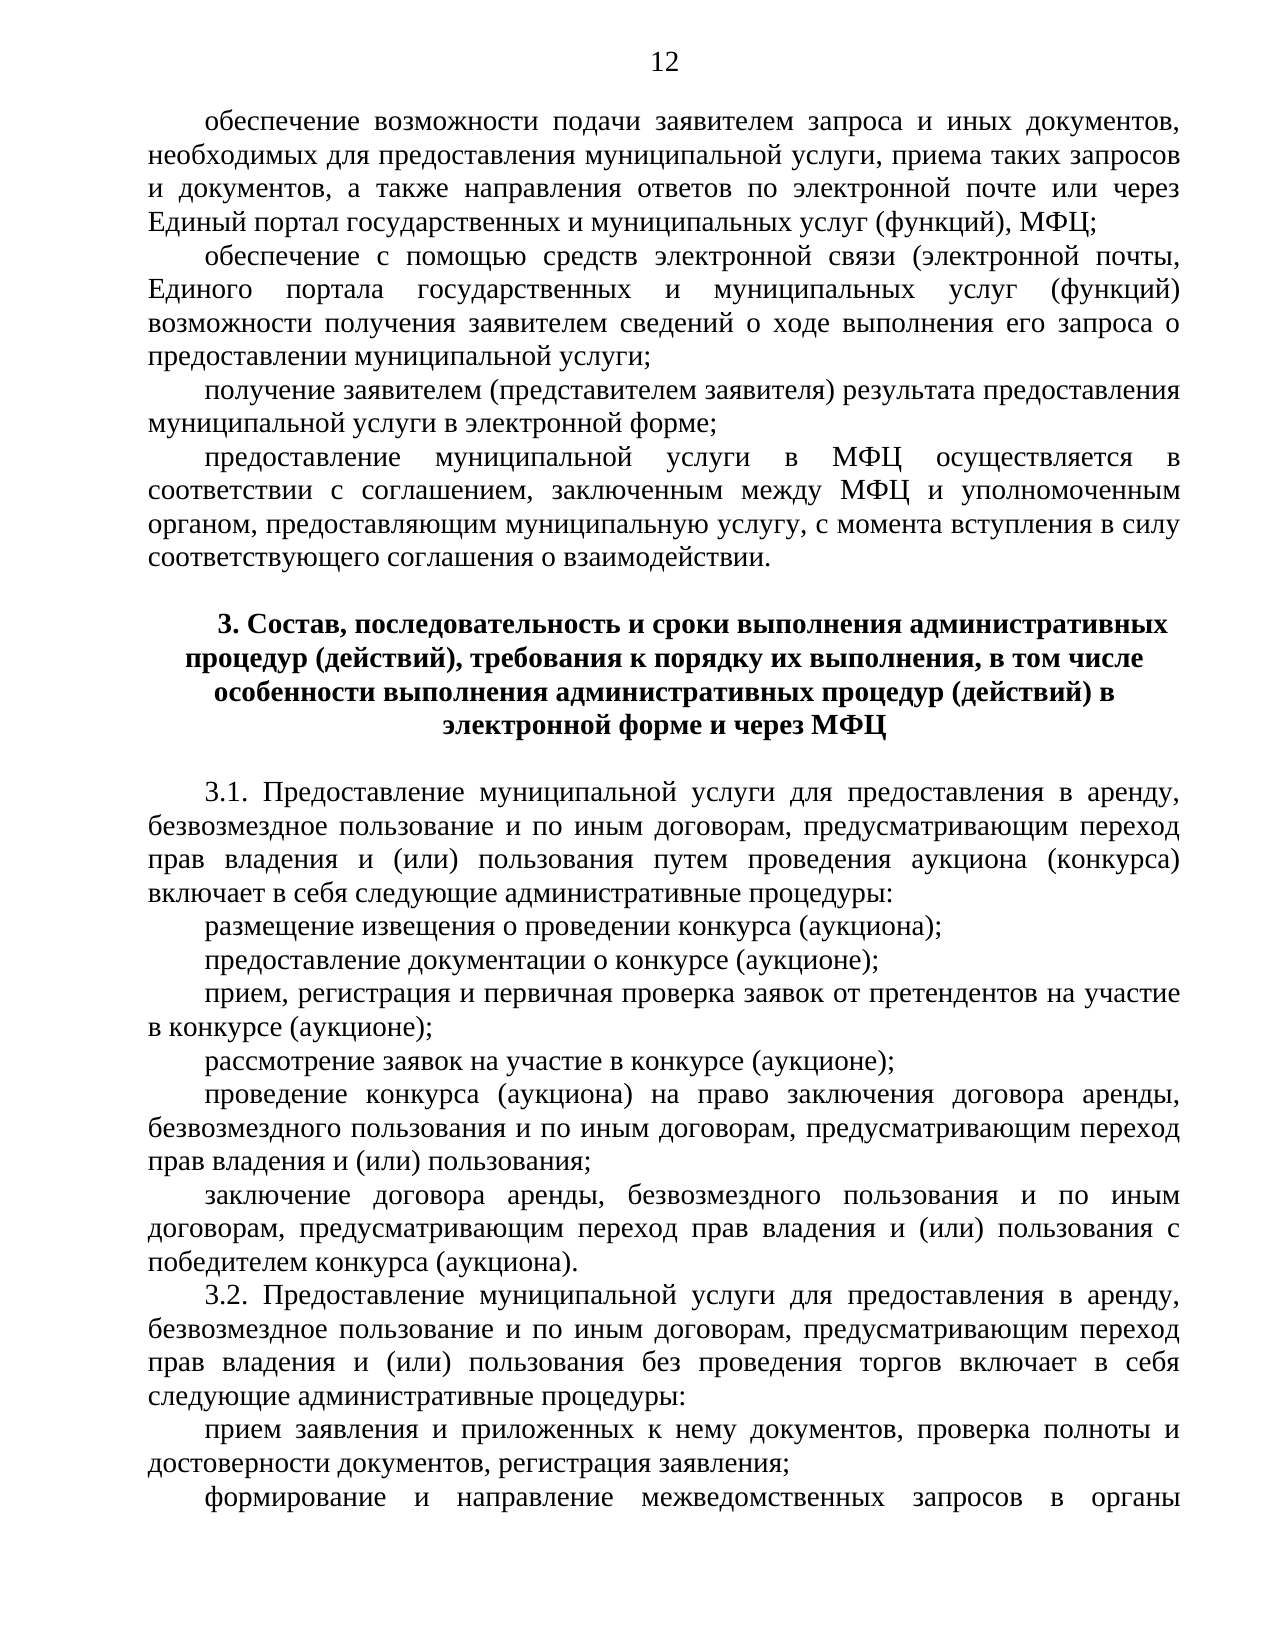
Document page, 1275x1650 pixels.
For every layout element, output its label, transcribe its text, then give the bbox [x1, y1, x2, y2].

text 3.1. Предоставление муниципальной услуги для предоставления в аренду, безвозмездное пользование и по иным договорам, предусматривающим переход прав владения и (или) пользования путем проведения аукциона (конкурса) включает в себя следующие административные процедуры: [148, 774, 1181, 908]
text проведение конкурса (аукциона) на право заключения договора аренды, безвозмездного пользования и по иным договорам, предусматривающим переход прав владения и (или) пользования; [148, 1076, 1181, 1177]
text предоставление муниципальной услуги в МФЦ осуществляется в соответствии с соглашением, заключенным между МФЦ и уполномоченным органом, предоставляющим муниципальную услугу, с момента вступления в силу соответствующего соглашения о взаимодействии. [148, 439, 1181, 573]
text прием, регистрация и первичная проверка заявок от претендентов на участие в конкурсе (аукционе); [148, 976, 1181, 1043]
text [148, 1479, 1181, 1512]
text получение заявителем (представителем заявителя) результата предоставления муниципальной услуги в электронной форме; [148, 372, 1181, 439]
text обеспечение возможности подачи заявителем запроса и иных документов, необходимых для предоставления муниципальной услуги, приема таких запросов и документов, а также направления ответов по электронной почте или через Единый портал государственных и муниципальных услуг (функций), МФЦ; [148, 103, 1181, 238]
text заключение договора аренды, безвозмездного пользования и по иным договорам, предусматривающим переход прав владения и (или) пользования с победителем конкурса (аукциона). [148, 1177, 1181, 1277]
text обеспечение с помощью средств электронной связи (электронной почты, Единого портала государственных и муниципальных услуг (функций) возможности получения заявителем сведений о ходе выполнения его запроса о предоставлении муниципальной услуги; [148, 238, 1181, 372]
text рассмотрение заявок на участие в конкурсе (аукционе); [148, 1043, 1181, 1076]
text размещение извещения о проведении конкурса (аукциона); [148, 908, 1181, 942]
text 3. Состав, последовательность и сроки выполнения административных процедур (действий), требования к порядку их выполнения, в том числе особенности выполнения административных процедур (действий) в электронной форме и через МФЦ [148, 607, 1181, 741]
text предоставление документации о конкурсе (аукционе); [148, 942, 1181, 976]
text 3.2. Предоставление муниципальной услуги для предоставления в аренду, безвозмездное пользование и по иным договорам, предусматривающим переход прав владения и (или) пользования без проведения торгов включает в себя следующие административные процедуры: [148, 1277, 1181, 1412]
text прием заявления и приложенных к нему документов, проверка полноты и достоверности документов, регистрация заявления; [148, 1412, 1181, 1479]
